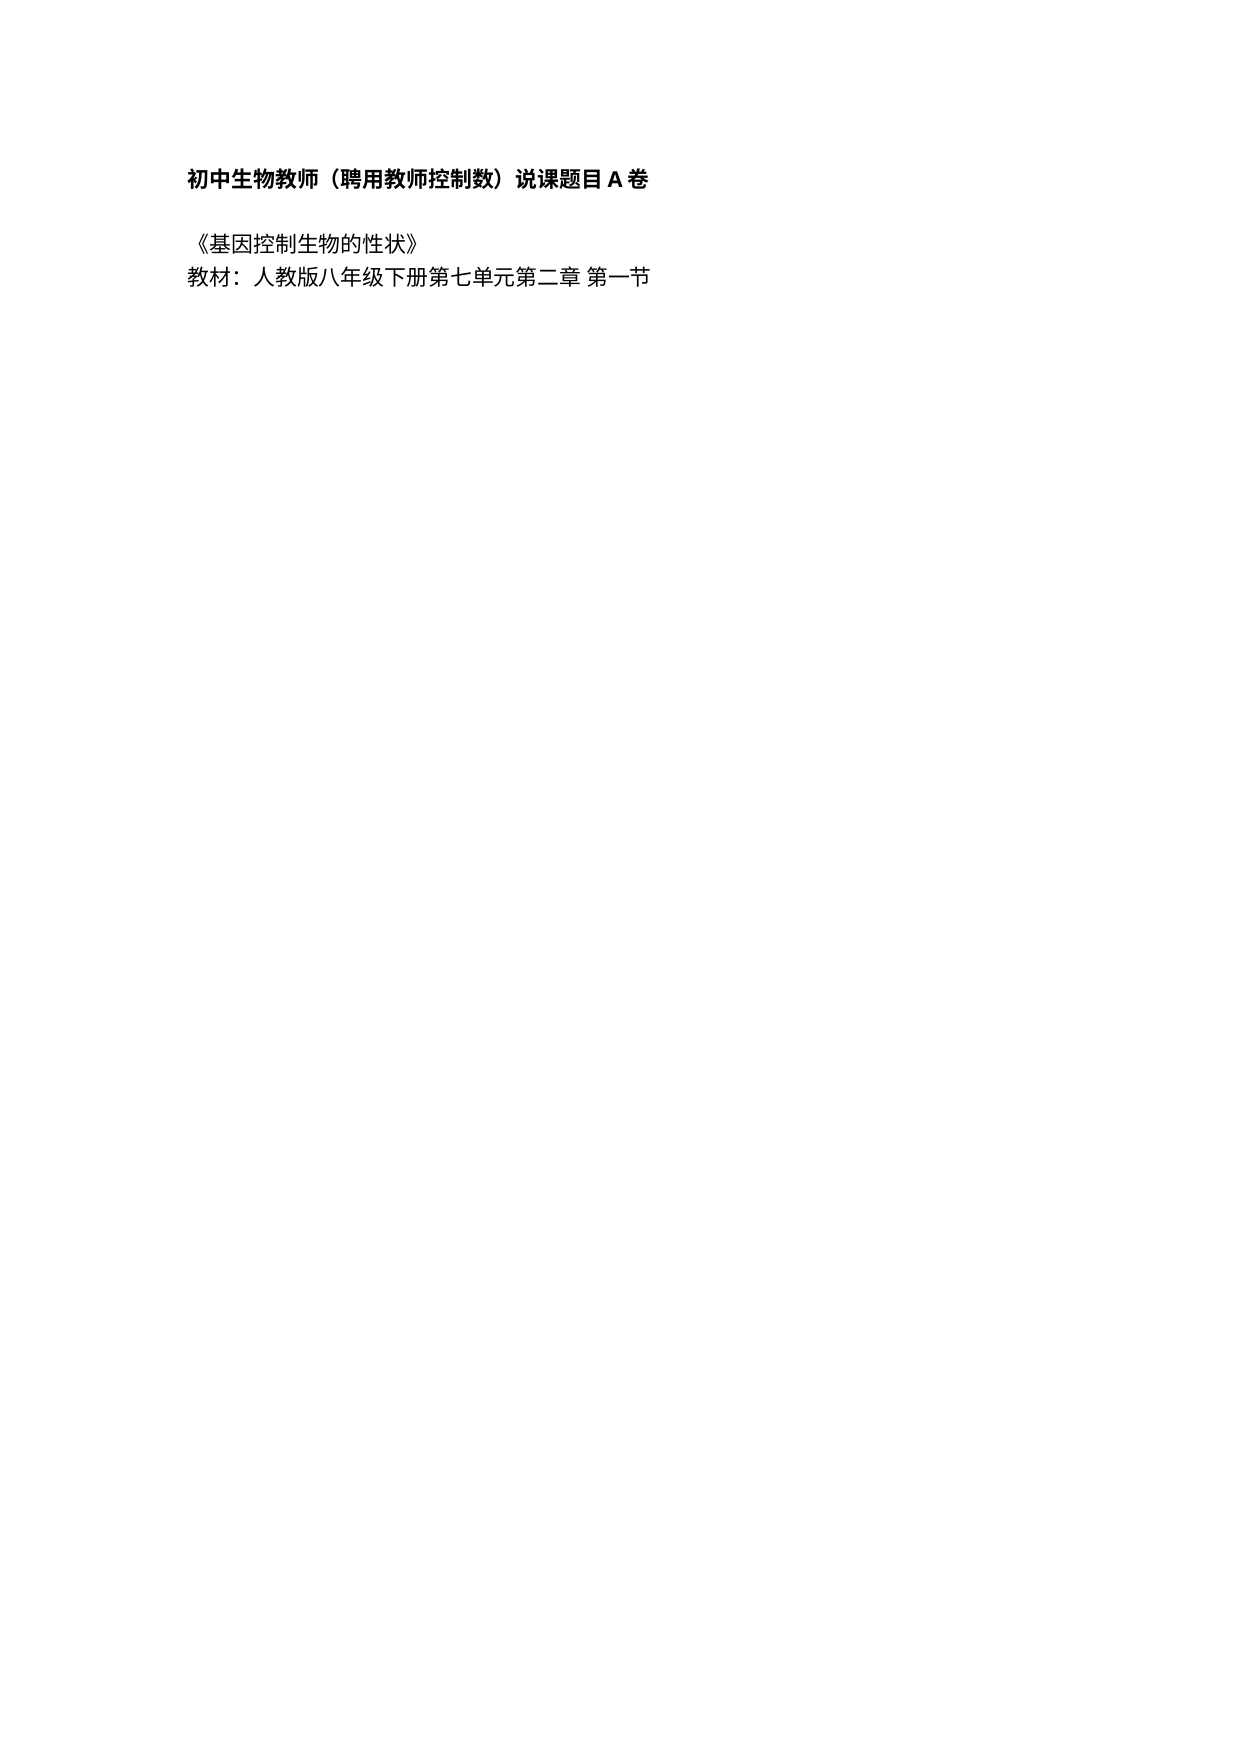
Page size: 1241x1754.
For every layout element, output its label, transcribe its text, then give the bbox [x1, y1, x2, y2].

text 《基因控制生物的性状》 [187, 227, 1053, 259]
text 初中生物教师（聘用教师控制数）说课题目A卷 [187, 162, 1053, 194]
text 教材：人教版八年级下册第七单元第二章 第一节 [187, 259, 1053, 292]
